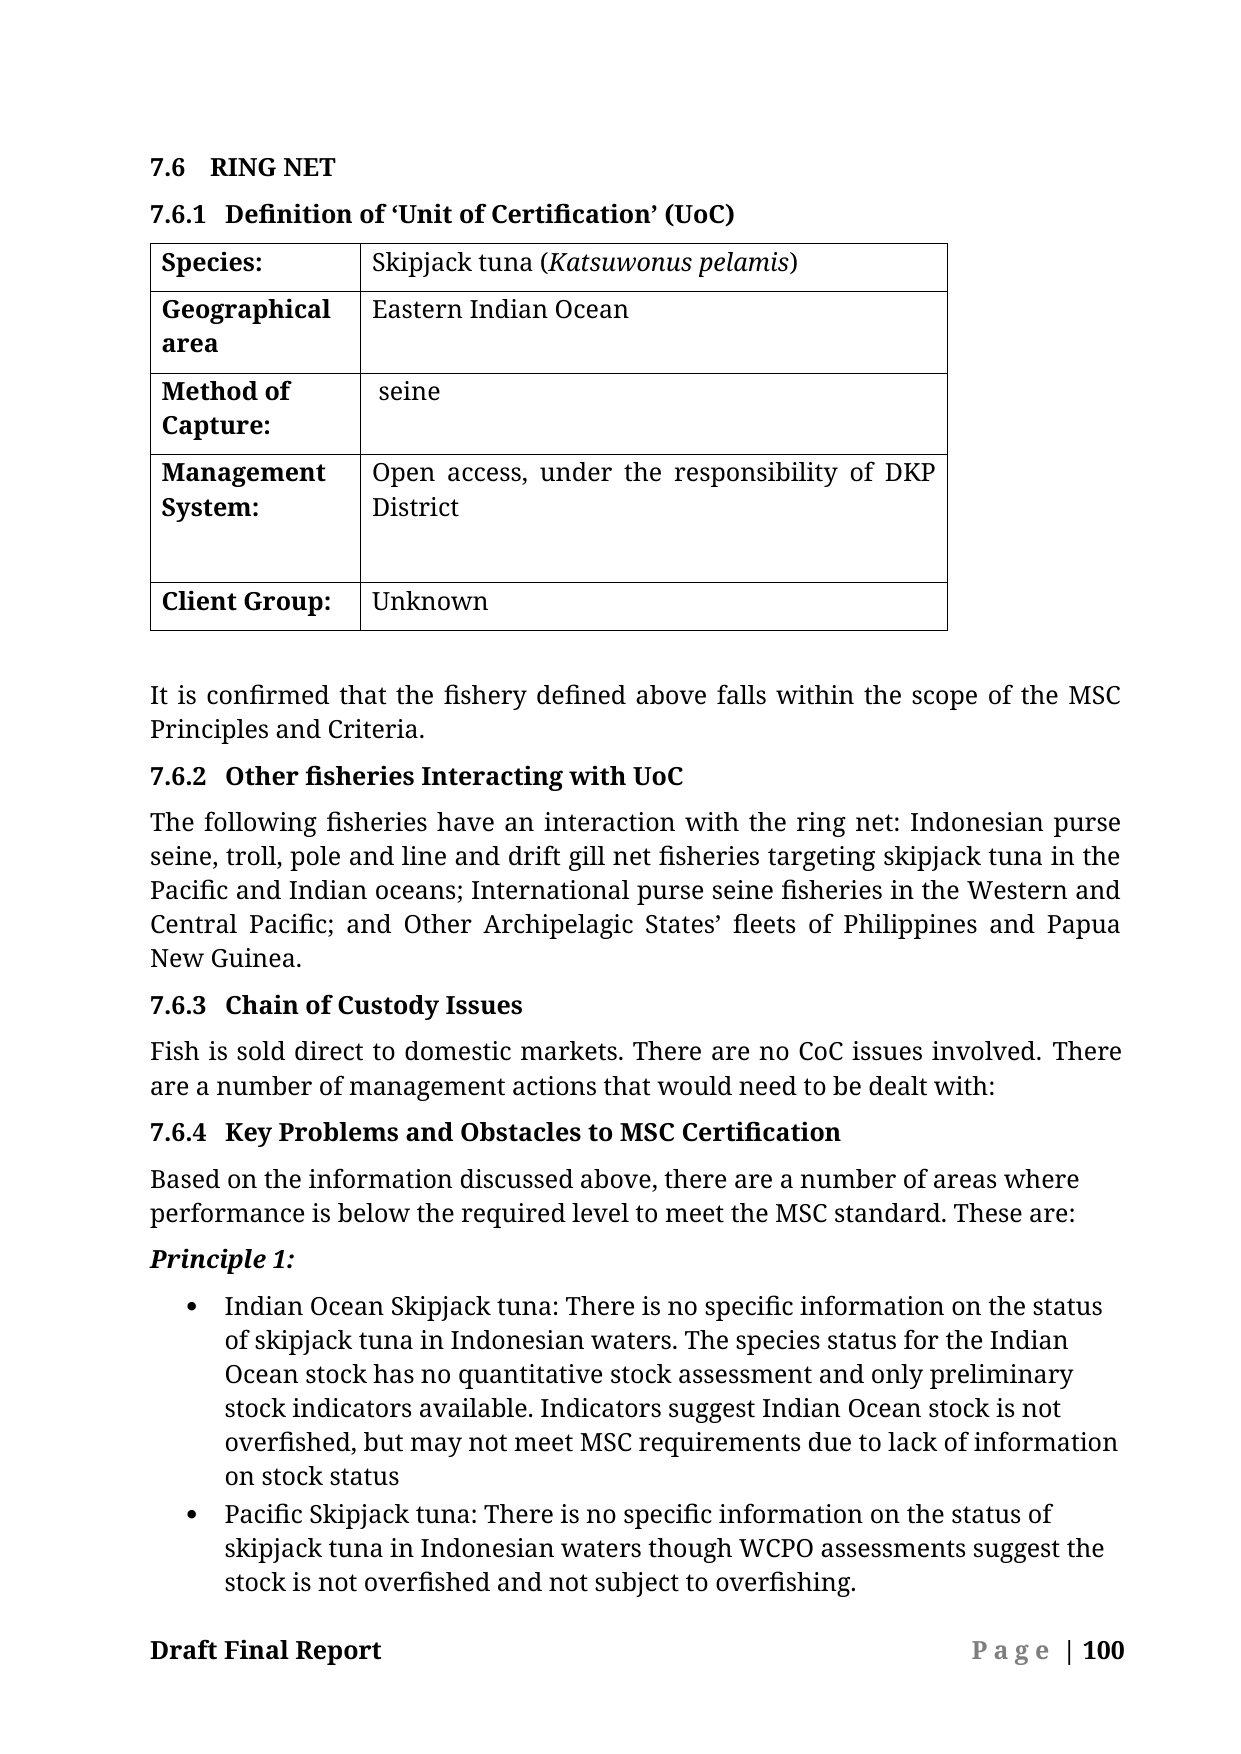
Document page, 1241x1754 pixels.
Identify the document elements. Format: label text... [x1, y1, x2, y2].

subtitle Ring Net [150, 150, 1122, 184]
text Based on the information discussed above, there are a number of areas where performance is below the required level to meet the MSC standard. These are: [150, 1161, 1122, 1229]
table_cell Management System: [151, 455, 360, 582]
list Pacific Skipjack tuna: There is no specific information on the status of skipjack tuna in Indonesian waters though WCPO assessments suggest the stock is not overfished and not subject to overfishing. [187, 1497, 1122, 1599]
subtitle Chain of Custody Issues [150, 987, 1122, 1022]
table_cell Eastern Indian Ocean [361, 292, 947, 372]
table_header Skipjack tuna (Katsuwonus pelamis) [361, 244, 947, 291]
subtitle Principle 1: [150, 1242, 1122, 1276]
table_cell seine [361, 374, 947, 454]
subtitle Definition of ‘Unit of Certification’ (UoC) [150, 197, 1122, 231]
subtitle Other fisheries Interacting with UoC [150, 758, 1122, 792]
table_cell Unknown [361, 583, 947, 630]
table_cell Method of Capture: [151, 374, 360, 454]
text Fish is sold direct to domestic markets. There are no CoC issues involved. There are a number of management actions that would need to be dealt with: [150, 1034, 1122, 1102]
subtitle Key Problems and Obstacles to MSC Certification [150, 1115, 1122, 1149]
table_cell Open access, under the responsibility of DKP District [361, 455, 947, 582]
table_cell Geographical area [151, 292, 360, 372]
table_header Species: [151, 244, 360, 291]
list Indian Ocean Skipjack tuna: There is no specific information on the status of skipjack tuna in Indonesian waters. The species status for the Indian Ocean stock has no quantitative stock assessment and only preliminary stock indicators available. Indicators suggest Indian Ocean stock is not overfished, but may not meet MSC requirements due to lack of information on stock status [187, 1288, 1122, 1493]
text It is confirmed that the fishery defined above falls within the scope of the MSC Principles and Criteria. [150, 677, 1122, 746]
table_cell Client Group: [151, 583, 360, 630]
text The following fisheries have an interaction with the ring net: Indonesian purse seine, troll, pole and line and drift gill net fisheries targeting skipjack tuna in the Pacific and Indian oceans; International purse seine fisheries in the Western and Central Pacific; and Other Archipelagic States’ fleets of Philippines and Papua New Guinea. [150, 805, 1122, 975]
